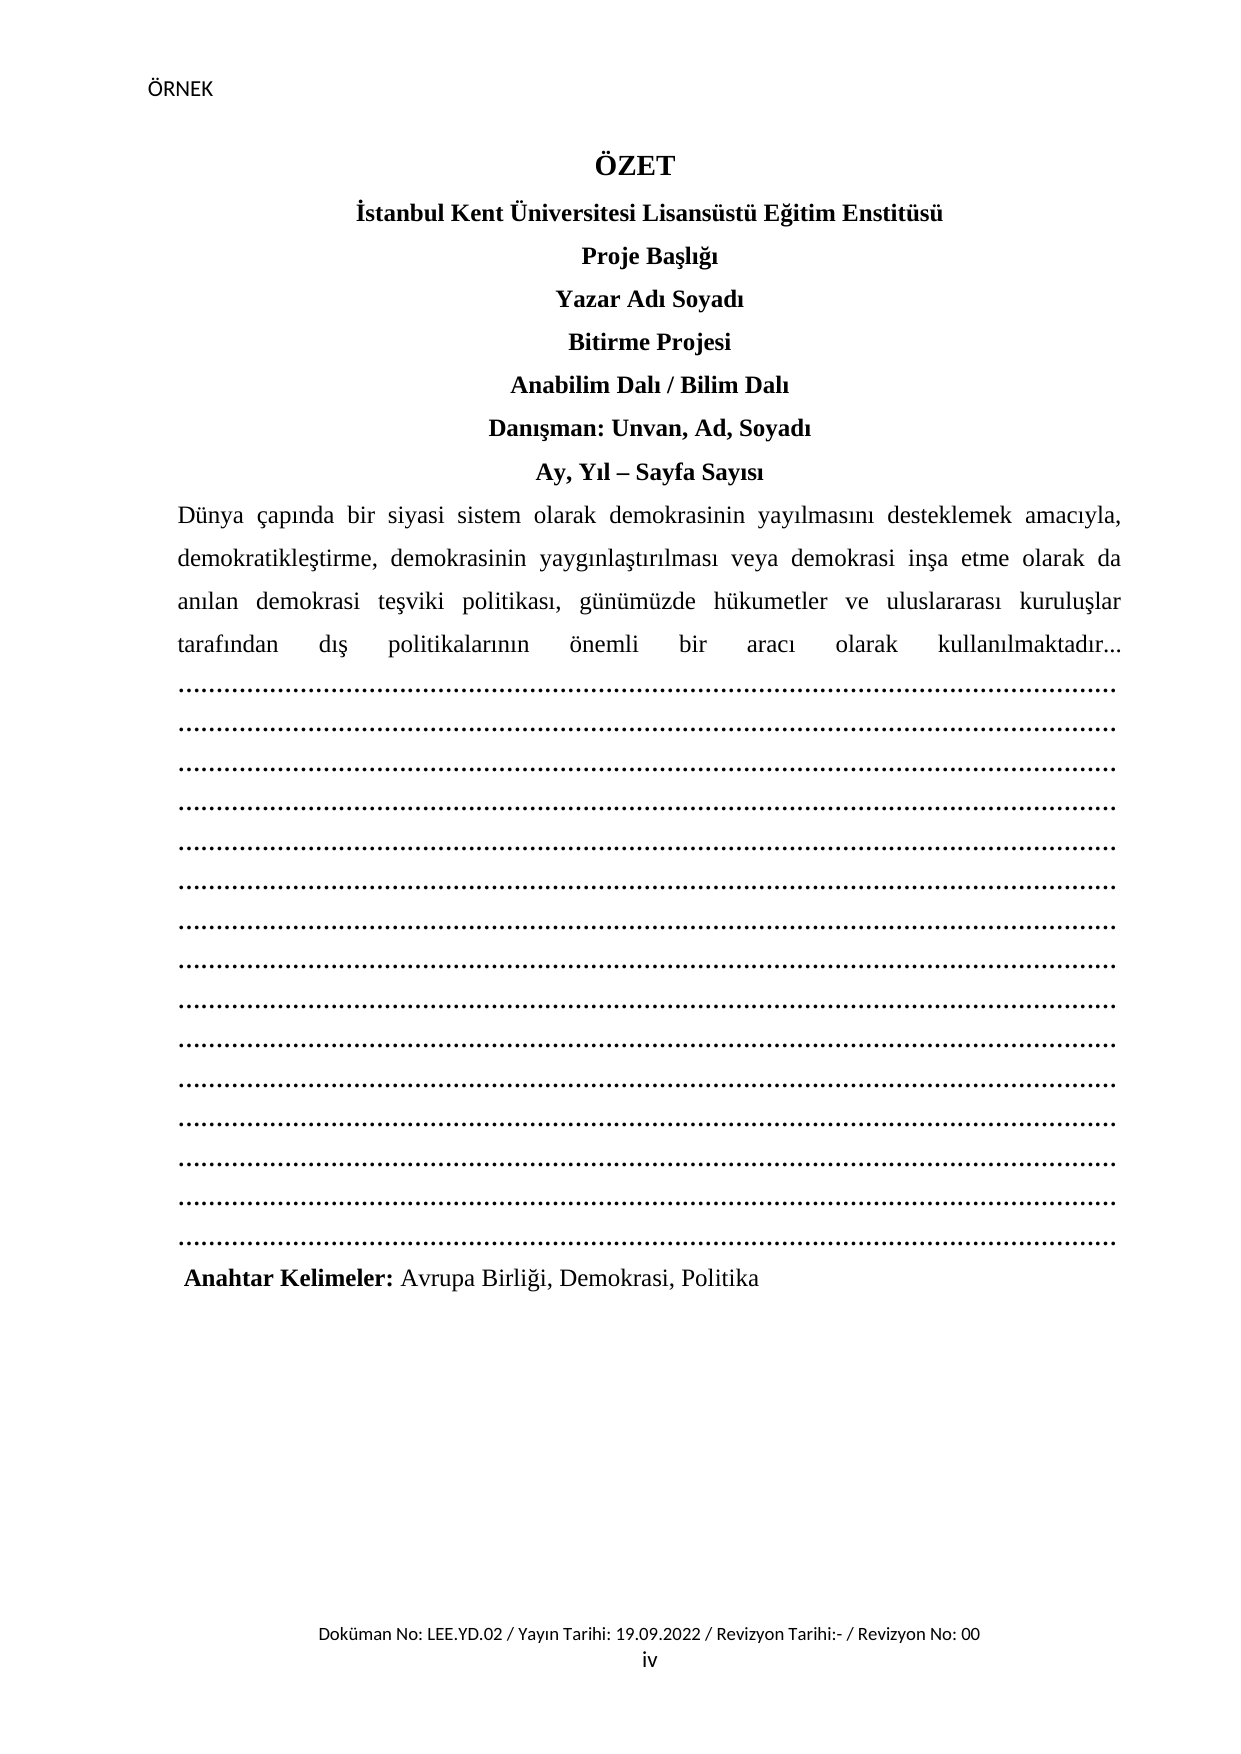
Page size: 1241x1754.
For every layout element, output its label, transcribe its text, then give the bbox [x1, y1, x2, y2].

text Dünya çapında bir siyasi sistem olarak demokrasinin yayılmasını desteklemek amacıyla, demokratikleştirme, demokrasinin yaygınlaştırılması veya demokrasi inşa etme olarak da anılan demokrasi teşviki politikası, günümüzde hükumetler ve uluslararası kuruluşlar tarafından dış politikalarının önemli bir aracı olarak kullanılmaktadır... ……………………………………………………………………………………………………………………………………………………………………………………………………………………………………………………………………………………………………………………………………………………………………………………………………………………………………………………………………………………………………………………………………………………………………………………………………………………………………………………………………………………………………………………………………………………………………………………………………………………………………………………………………………………………………………………………………………………………………………………………………………………………………………………………………………………………………………………………………………………………………………………………………………………………………………………………………………………………………………………………………………………………………………………………………………………………………………………………………………………………………………………………………………………………………………………………………………………………………………………………………………………………………… [177, 500, 1122, 1250]
text Ay, Yıl – Sayfa Sayısı [177, 457, 1122, 485]
text Proje Başlığı [177, 241, 1122, 270]
text Anabilim Dalı / Bilim Dalı [177, 370, 1122, 399]
text Danışman: Unvan, Ad, Soyadı [177, 413, 1122, 442]
text Yazar Adı Soyadı [177, 284, 1122, 313]
text Bitirme Projesi [177, 327, 1122, 356]
text Anahtar Kelimeler: Avrupa Birliği, Demokrasi, Politika [177, 1263, 1122, 1292]
text İstanbul Kent Üniversitesi Lisansüstü Eğitim Enstitüsü [177, 198, 1122, 227]
subtitle ÖZET [148, 148, 1122, 181]
